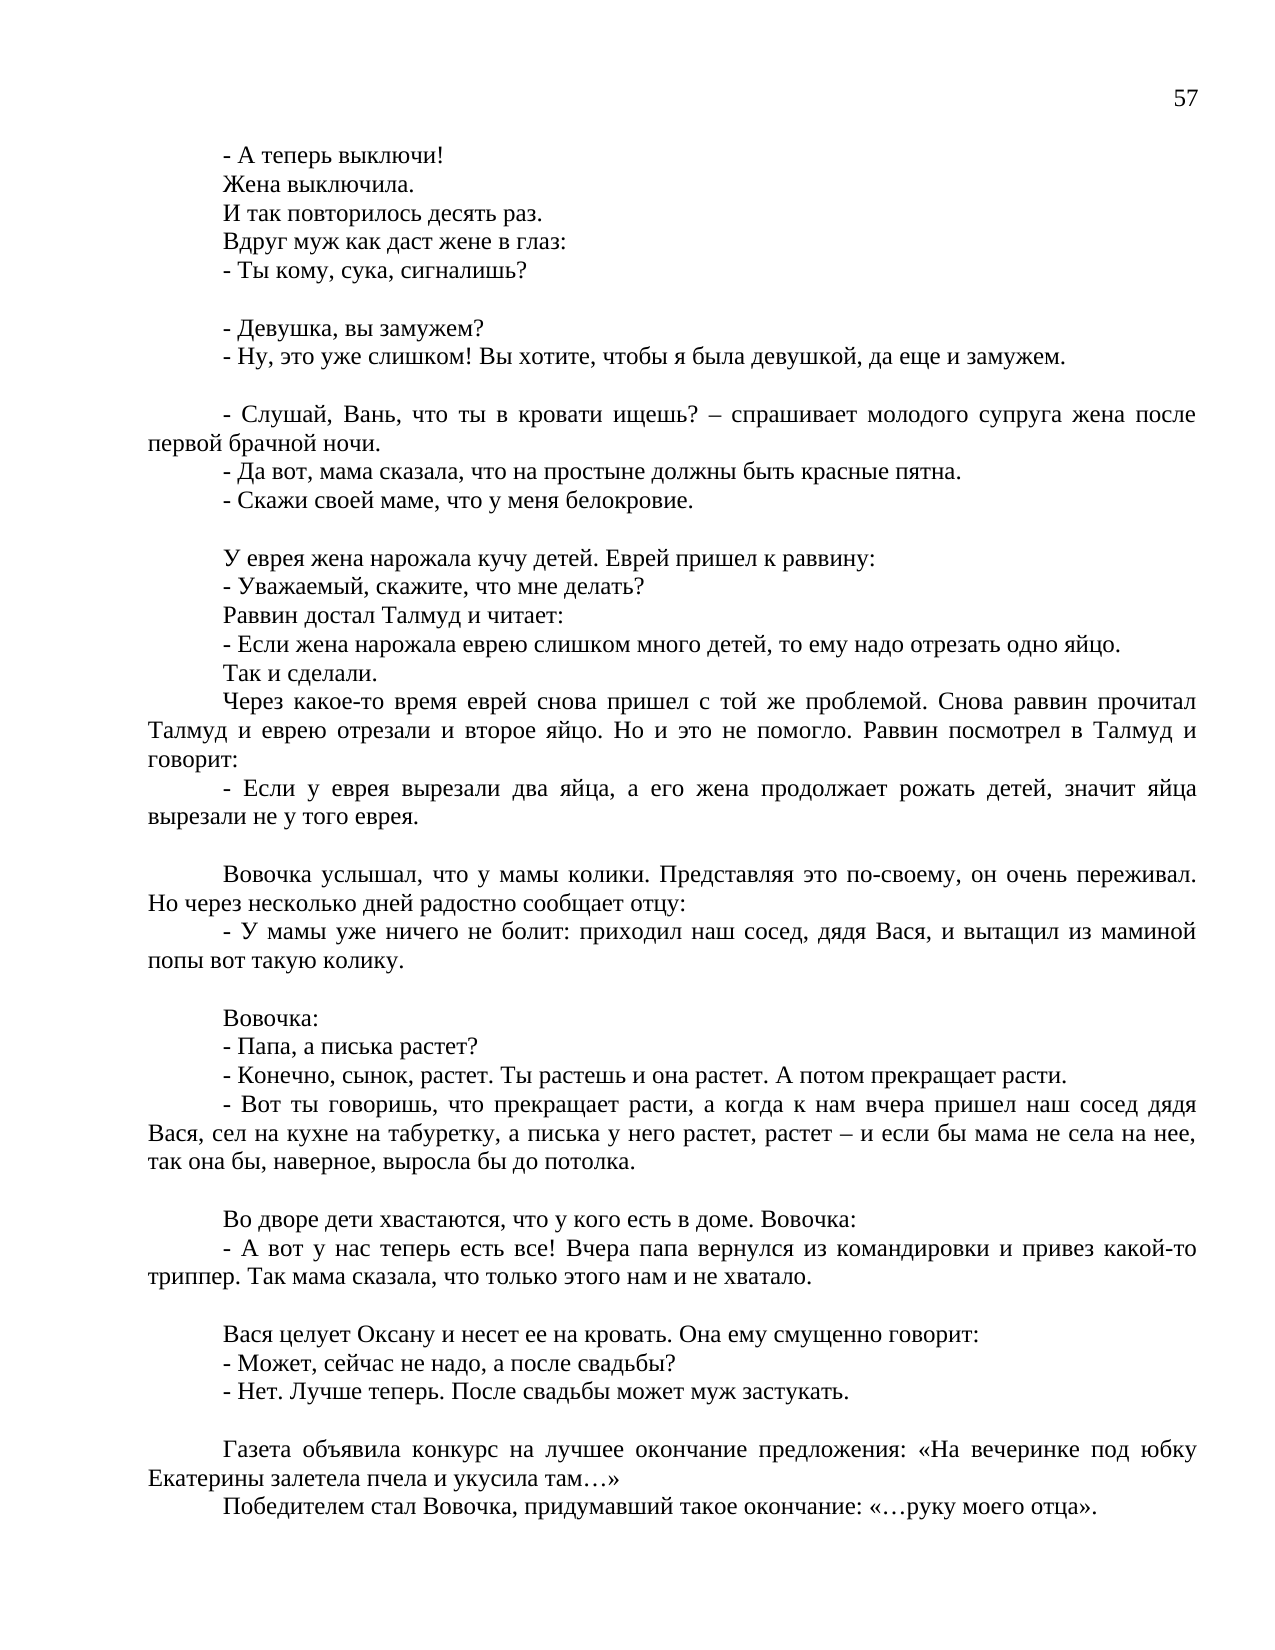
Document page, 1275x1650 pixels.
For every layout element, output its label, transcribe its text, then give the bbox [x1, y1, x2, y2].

text - Да вот, мама сказала, что на простыне должны быть красные пятна. [148, 456, 1198, 485]
text - Уважаемый, скажите, что мне делать? [148, 571, 1198, 600]
text - Если у еврея вырезали два яйца, а его жена продолжает рожать детей, значит яйца вырезали не у того еврея. [148, 773, 1198, 830]
text Жена выключила. [148, 169, 1198, 198]
text - Папа, а писька растет? [148, 1031, 1198, 1060]
text Вовочка услышал, что у мамы колики. Представляя это по-своему, он очень переживал. Но через несколько дней радостно сообщает отцу: [148, 859, 1198, 916]
text - Ты кому, сука, сигналишь? [148, 255, 1198, 284]
text Во дворе дети хвастаются, что у кого есть в доме. Вовочка: [148, 1204, 1198, 1233]
text - Слушай, Вань, что ты в кровати ищешь? – спрашивает молодого супруга жена после первой брачной ночи. [148, 399, 1198, 456]
text - Конечно, сынок, растет. Ты растешь и она растет. А потом прекращает расти. [148, 1060, 1198, 1089]
text - У мамы уже ничего не болит: приходил наш сосед, дядя Вася, и вытащил из маминой попы вот такую колику. [148, 916, 1198, 974]
text У еврея жена нарожала кучу детей. Еврей пришел к раввину: [148, 543, 1198, 571]
text - А теперь выключи! [148, 140, 1198, 169]
text Победителем стал Вовочка, придумавший такое окончание: «…руку моего отца». [148, 1491, 1198, 1520]
text И так повторилось десять раз. [148, 198, 1198, 226]
text Газета объявила конкурс на лучшее окончание предложения: «На вечеринке под юбку Екатерины залетела пчела и укусила там…» [148, 1434, 1198, 1491]
text Так и сделали. [148, 658, 1198, 686]
text Вдруг муж как даст жене в глаз: [148, 226, 1198, 255]
text - А вот у нас теперь есть все! Вчера папа вернулся из командировки и привез какой-то триппер. Так мама сказала, что только этого нам и не хватало. [148, 1233, 1198, 1290]
text Вовочка: [148, 1003, 1198, 1031]
text - Если жена нарожала еврею слишком много детей, то ему надо отрезать одно яйцо. [148, 629, 1198, 658]
text - Ну, это уже слишком! Вы хотите, чтобы я была девушкой, да еще и замужем. [148, 341, 1198, 370]
text Через какое-то время еврей снова пришел с той же проблемой. Снова раввин прочитал Талмуд и еврею отрезали и второе яйцо. Но и это не помогло. Раввин посмотрел в Талмуд и говорит: [148, 686, 1198, 773]
text - Нет. Лучше теперь. После свадьбы может муж застукать. [148, 1376, 1198, 1405]
text - Девушка, вы замужем? [148, 313, 1198, 341]
text Раввин достал Талмуд и читает: [148, 600, 1198, 629]
text - Скажи своей маме, что у меня белокровие. [148, 485, 1198, 514]
text - Может, сейчас не надо, а после свадьбы? [148, 1348, 1198, 1376]
text Вася целует Оксану и несет ее на кровать. Она ему смущенно говорит: [148, 1319, 1198, 1348]
text - Вот ты говоришь, что прекращает расти, а когда к нам вчера пришел наш сосед дядя Вася, сел на кухне на табуретку, а писька у него растет, растет – и если бы мама не села на нее, так она бы, наверное, выросла бы до потолка. [148, 1089, 1198, 1175]
